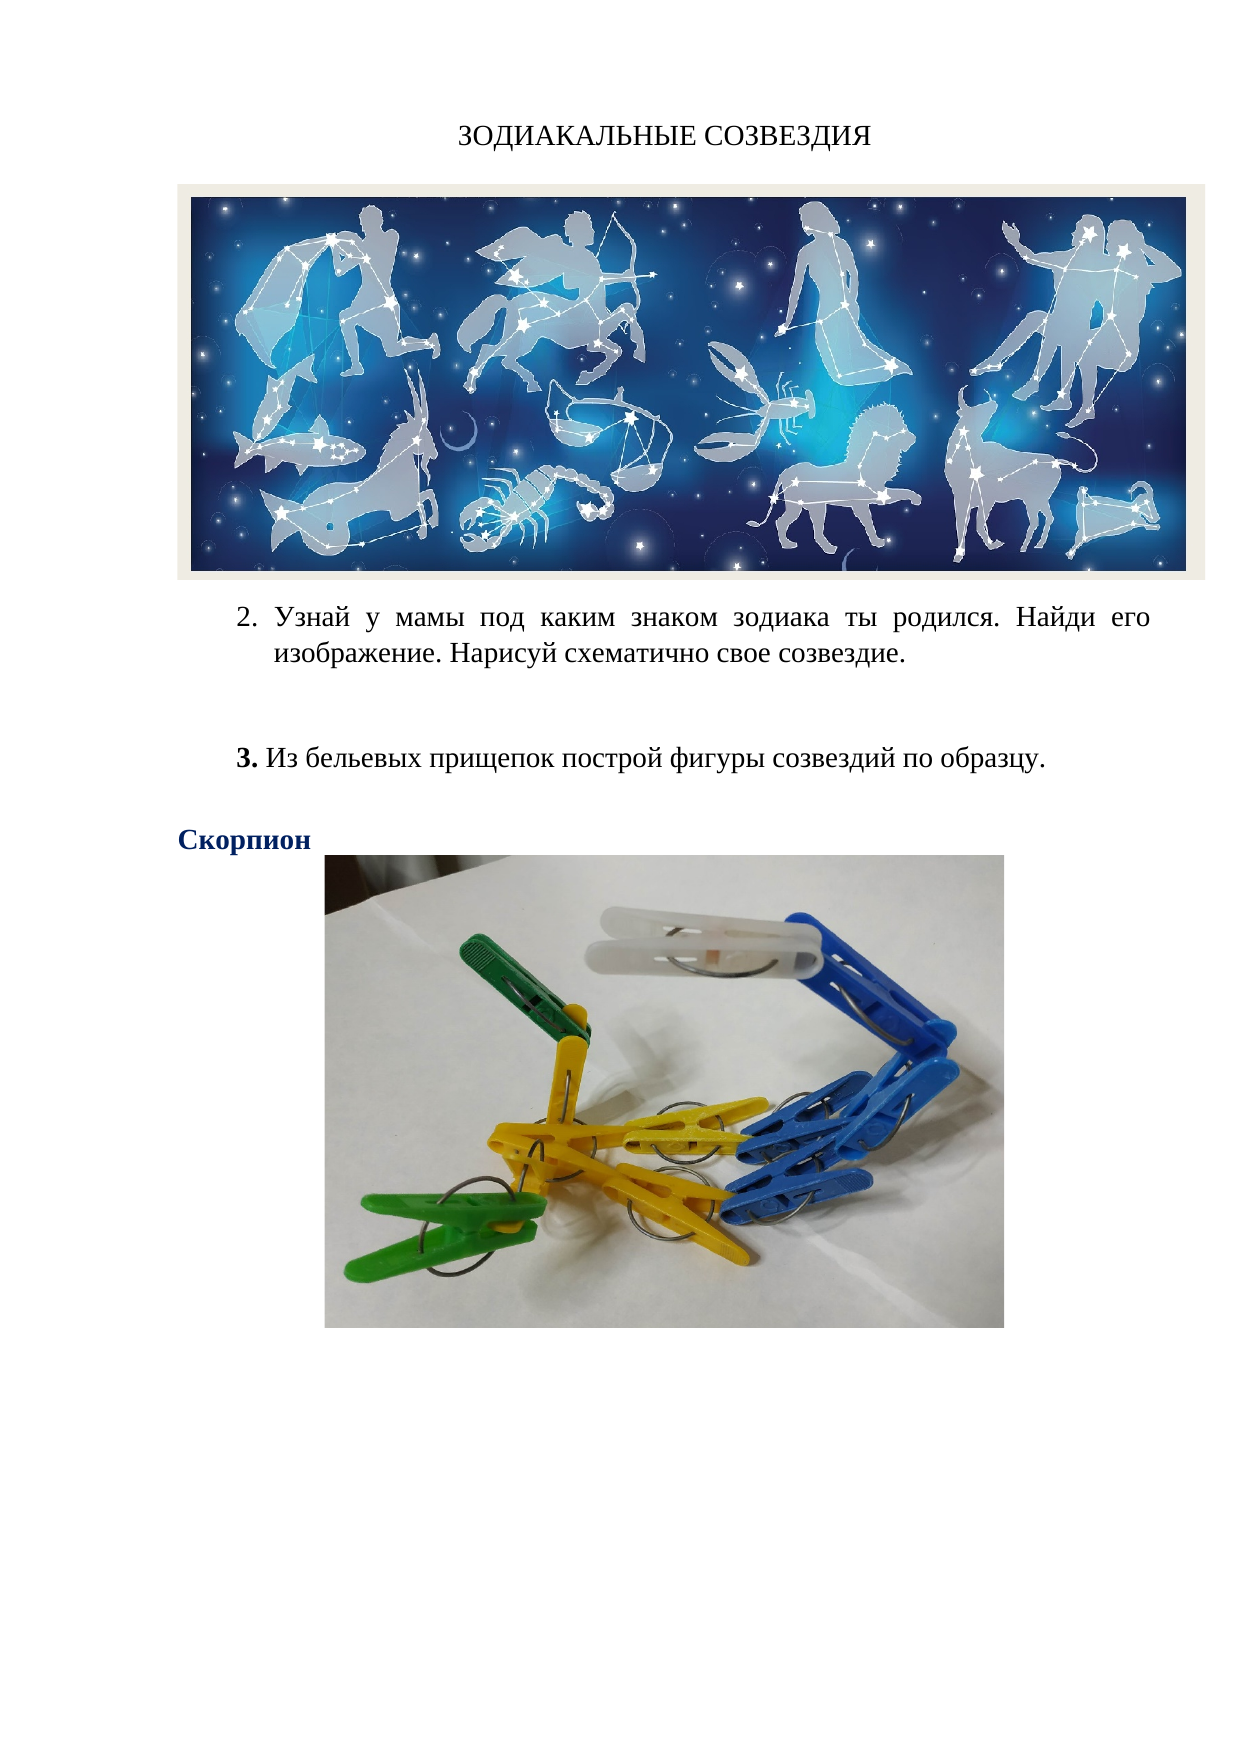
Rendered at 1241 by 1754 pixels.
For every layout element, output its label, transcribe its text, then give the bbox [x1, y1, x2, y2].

picture [324, 855, 1005, 1328]
picture [177, 184, 1206, 580]
text Скорпион [177, 822, 1152, 856]
text 3. Из бельевых прищепок построй фигуры созвездий по образцу. [177, 740, 1152, 774]
text ЗОДИАКАЛЬНЫЕ СОЗВЕЗДИЯ [177, 118, 1152, 152]
list Узнай у мамы под каким знаком зодиака ты родился. Найди его изображение. Нарисуй схематично свое созвездие. [236, 599, 1152, 668]
